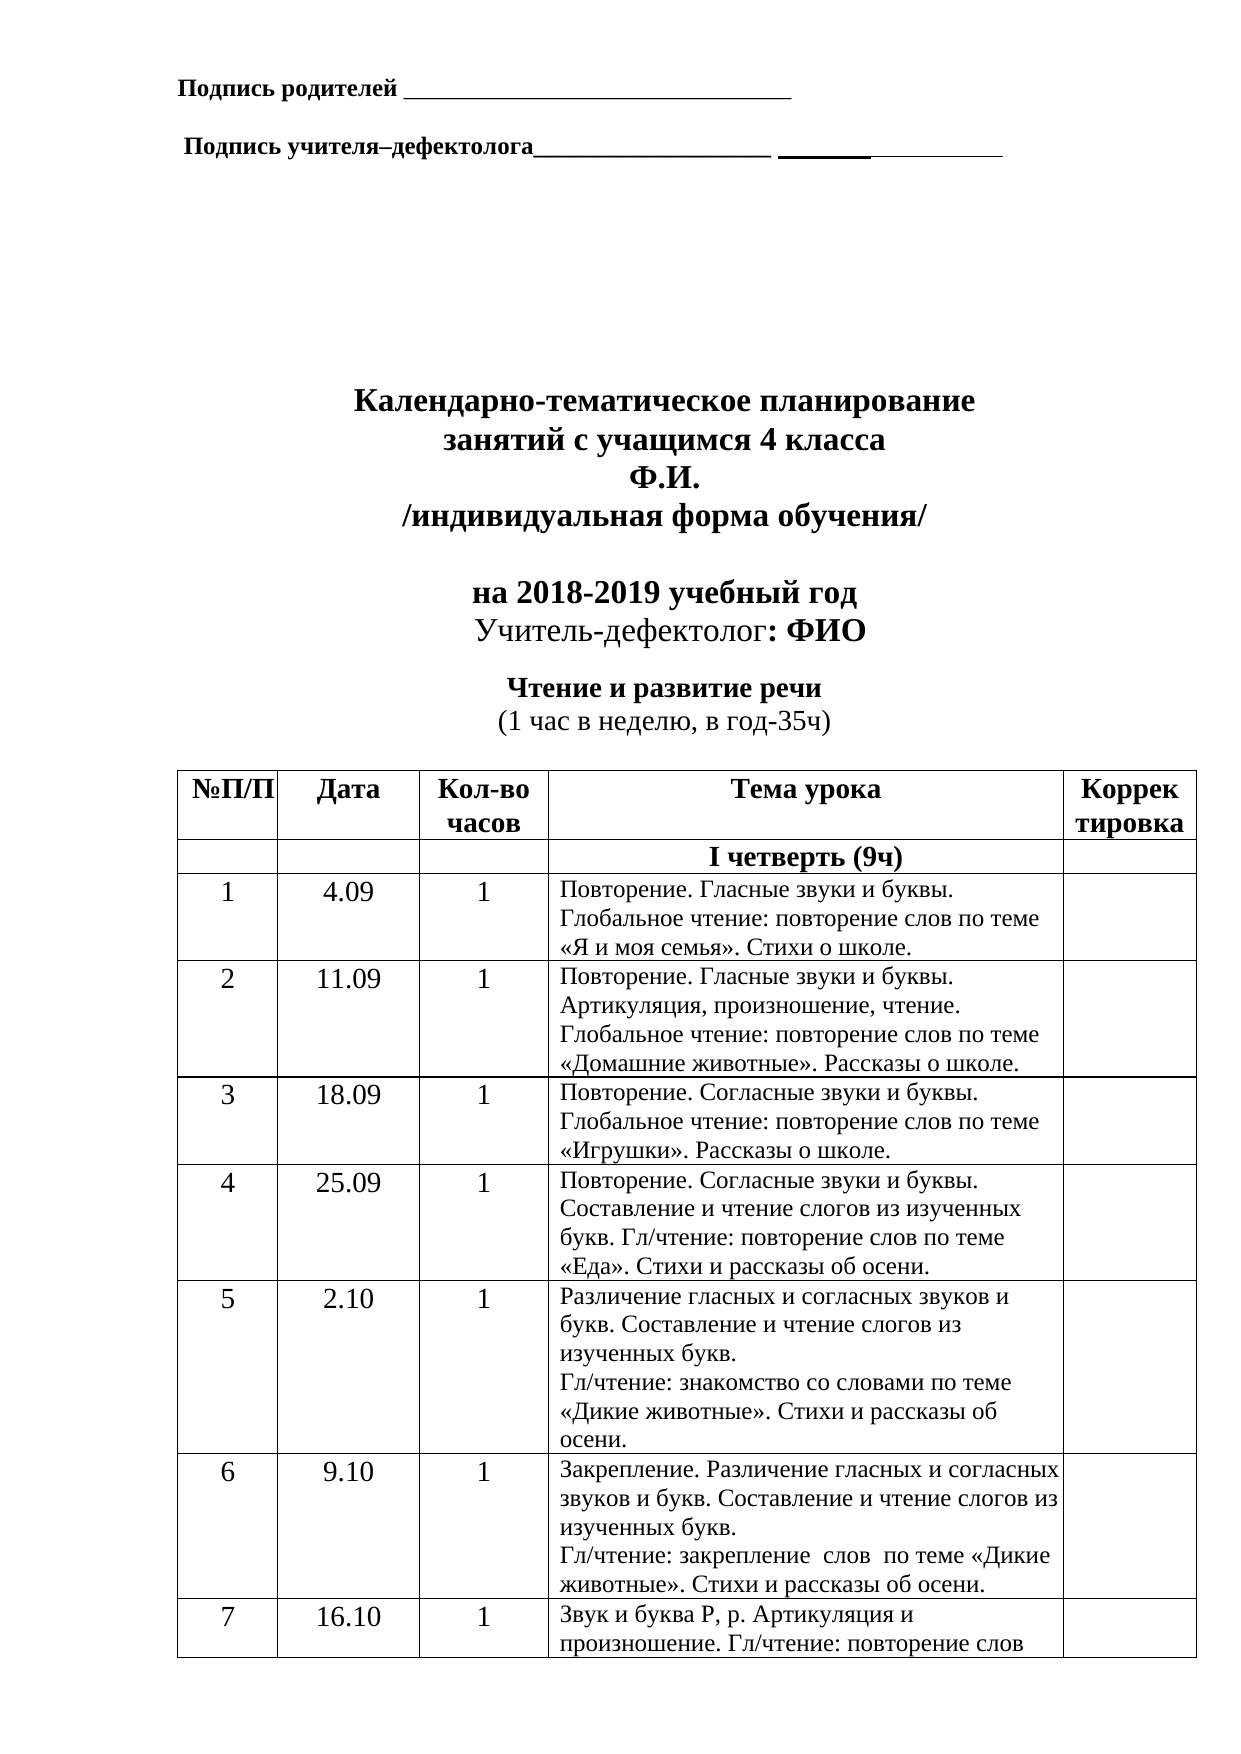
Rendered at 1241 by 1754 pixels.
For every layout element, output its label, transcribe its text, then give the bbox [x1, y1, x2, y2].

table_cell I четверть (9ч) [549, 840, 1063, 873]
table_header Кол-во часов [420, 771, 548, 838]
table_cell 1 [420, 1454, 548, 1598]
text Подпись учителя–дефектолога___________________ [177, 131, 1152, 160]
text (1 час в неделю, в год-35ч) [177, 703, 1152, 737]
table_cell 6 [178, 1454, 277, 1598]
table_cell 16.10 [278, 1599, 419, 1657]
table_cell Повторение. Гласные звуки и буквы. Глобальное чтение: повторение слов по теме «Я и моя семья». Стихи о школе. [549, 874, 1063, 960]
table_cell 1 [420, 1281, 548, 1453]
table_cell 18.09 [278, 1078, 419, 1164]
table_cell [549, 1599, 1063, 1657]
list на 2018-2019 учебный год [177, 572, 1152, 611]
text Подпись родителей _______________________________ [177, 73, 1152, 102]
table_cell 9.10 [278, 1454, 419, 1598]
table_cell [1064, 1599, 1196, 1657]
table_cell 5 [178, 1281, 277, 1453]
table_cell 1 [420, 1599, 548, 1657]
table_cell Повторение. Согласные звуки и буквы. Глобальное чтение: повторение слов по теме «Игрушки». Рассказы о школе. [549, 1078, 1063, 1164]
table_cell 1 [420, 961, 548, 1076]
table_header №П/П [178, 771, 277, 838]
table_cell Повторение. Согласные звуки и буквы. Составление и чтение слогов из изученных букв. Гл/чтение: повторение слов по теме «Еда». Стихи и рассказы об осени. [549, 1165, 1063, 1280]
list занятий с учащимся 4 класса [177, 419, 1152, 457]
table_cell Различение гласных и согласных звуков и букв. Составление и чтение слогов из изученных букв. Гл/чтение: знакомство со словами по теме «Дикие животные». Стихи и рассказы об осени. [549, 1281, 1063, 1453]
table_cell 1 [420, 1165, 548, 1280]
text Чтение и развитие речи [177, 670, 1152, 703]
list Календарно-тематическое планирование [177, 381, 1152, 419]
table_cell 7 [178, 1599, 277, 1657]
table_cell 1 [178, 874, 277, 960]
table_cell [278, 840, 419, 873]
table_cell [1064, 961, 1196, 1076]
table_header Корректировка [1064, 771, 1196, 838]
list Ф.И. [177, 457, 1152, 496]
table_cell [420, 840, 548, 873]
table_header Дата [278, 771, 419, 838]
list Учитель-дефектолог: ФИО [177, 611, 1152, 649]
table_cell 1 [420, 1078, 548, 1164]
table_cell [1064, 1454, 1196, 1598]
table_cell 1 [420, 874, 548, 960]
table_cell [1064, 874, 1196, 960]
table_cell 3 [178, 1078, 277, 1164]
table_cell Закрепление. Различение гласных и согласных звуков и букв. Составление и чтение слогов из изученных букв. Гл/чтение: закрепление слов по теме «Дикие животные». Стихи и рассказы об осени. [549, 1454, 1063, 1598]
list /индивидуальная форма обучения/ [177, 496, 1152, 534]
table_cell [1064, 1078, 1196, 1164]
table_cell [178, 840, 277, 873]
table_cell 25.09 [278, 1165, 419, 1280]
table_cell 2.10 [278, 1281, 419, 1453]
table_cell 11.09 [278, 961, 419, 1076]
table_cell 4.09 [278, 874, 419, 960]
table_cell [1064, 840, 1196, 873]
table_cell 2 [178, 961, 277, 1076]
table_header Тема урока [549, 771, 1063, 838]
table_cell Повторение. Гласные звуки и буквы. Артикуляция, произношение, чтение. Глобальное чтение: повторение слов по теме «Домашние животные». Рассказы о школе. [549, 961, 1063, 1076]
table_cell [1064, 1281, 1196, 1453]
table_cell [1064, 1165, 1196, 1280]
table_cell 4 [178, 1165, 277, 1280]
